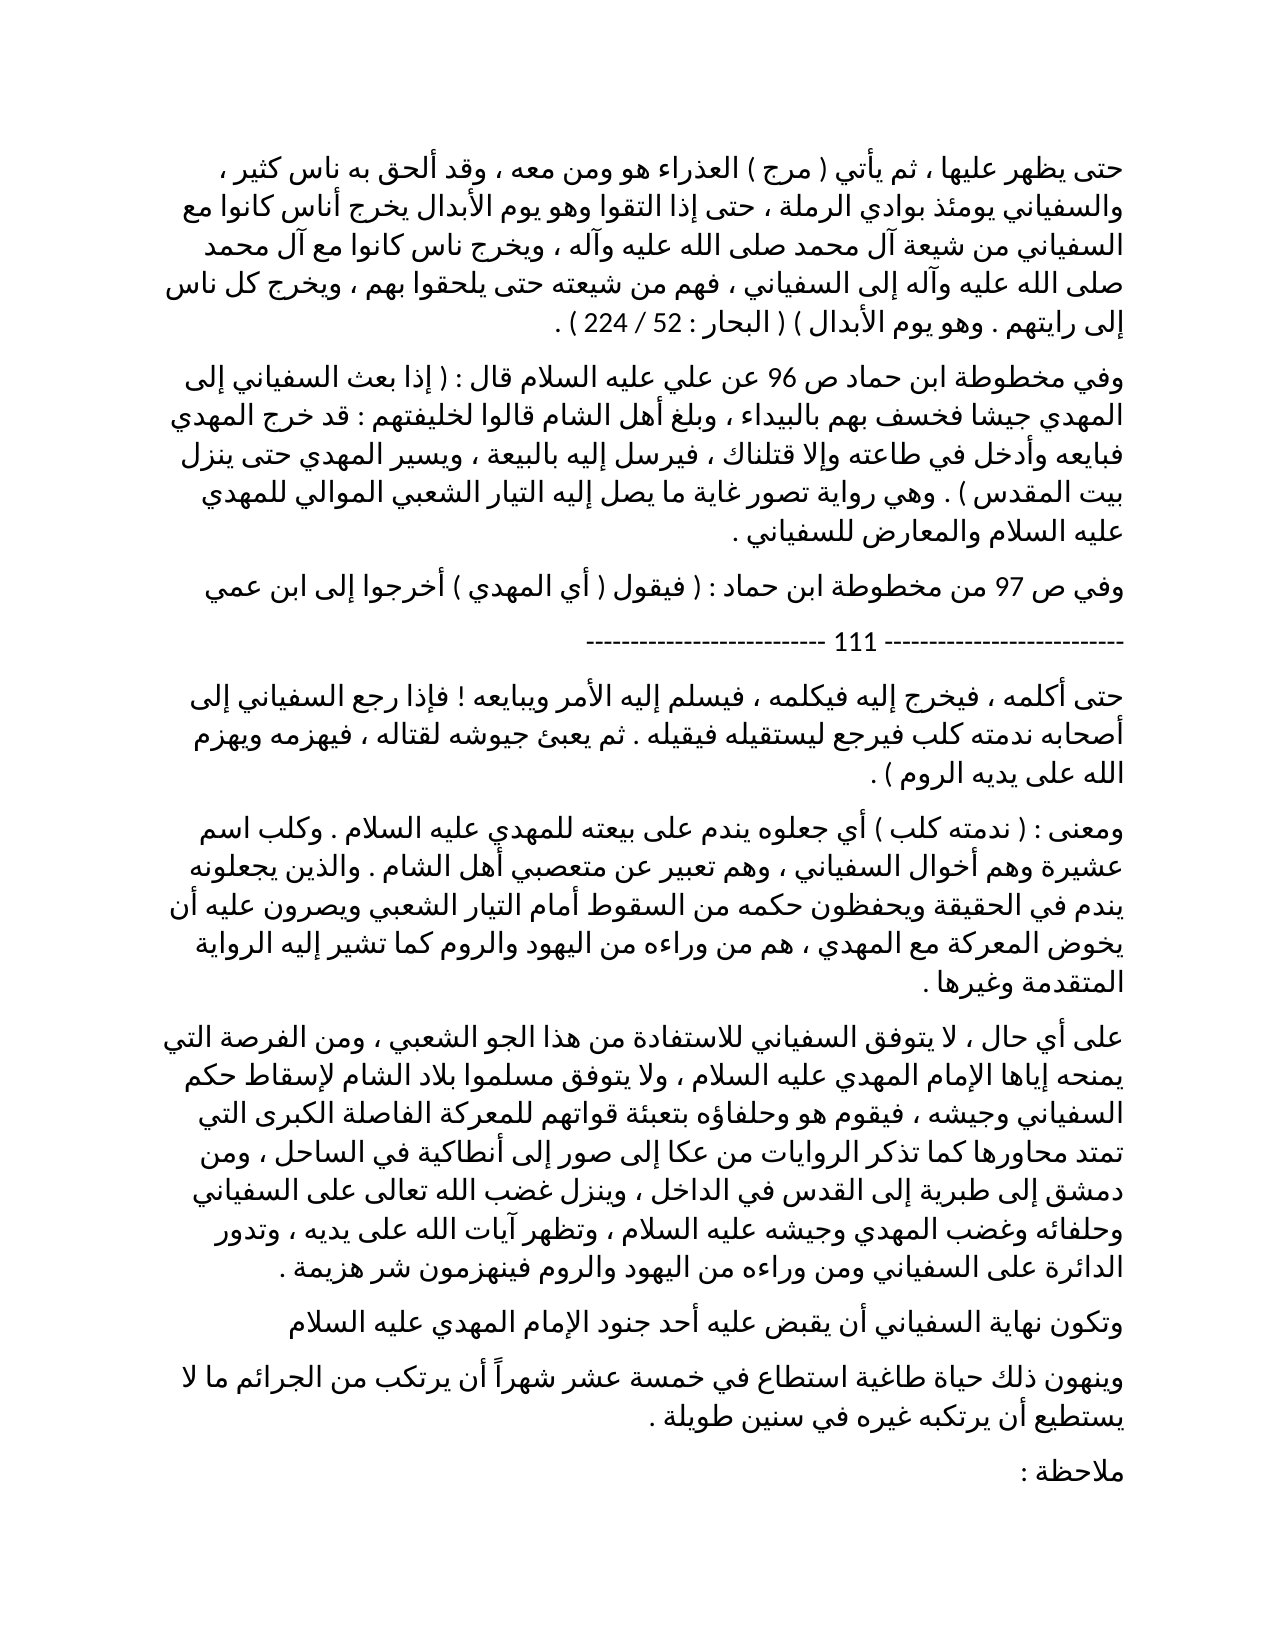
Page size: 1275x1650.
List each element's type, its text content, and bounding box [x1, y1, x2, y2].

text حتى أكلمه ، فيخرج إليه فيكلمه ، فيسلم إليه الأمر ويبايعه ! فإذا رجع السفياني إلى أصحابه ندمته كلب فيرجع ليستقيله فيقيله . ثم يعبئ جيوشه لقتاله ، فيهزمه ويهزم الله على يديه الروم ) . [150, 678, 1125, 790]
text على أي حال ، لا يتوفق السفياني للاستفادة من هذا الجو الشعبي ، ومن الفرصة التي يمنحه إياها الإمام المهدي عليه السلام ، ولا يتوفق مسلموا بلاد الشام لإسقاط حكم السفياني وجيشه ، فيقوم هو وحلفاؤه بتعبئة قواتهم للمعركة الفاصلة الكبرى التي تمتد محاورها كما تذكر الروايات من عكا إلى صور إلى أنطاكية في الساحل ، ومن دمشق إلى طبرية إلى القدس في الداخل ، وينزل غضب الله تعالى على السفياني وحلفائه وغضب المهدي وجيشه عليه السلام ، وتظهر آيات الله على يديه ، وتدور الدائرة على السفياني ومن وراءه من اليهود والروم فينهزمون شر هزيمة . [150, 1019, 1125, 1285]
text وينهون ذلك حياة طاغية استطاع في خمسة عشر شهراً أن يرتكب من الجرائم ما لا يستطيع أن يرتكبه غيره في سنين طويلة . [150, 1359, 1125, 1434]
text وتكون نهاية السفياني أن يقبض عليه أحد جنود الإمام المهدي عليه السلام [150, 1304, 1125, 1340]
text وفي مخطوطة ابن حماد ص 96 عن علي عليه السلام قال : ( إذا بعث السفياني إلى المهدي جيشا فخسف بهم بالبيداء ، وبلغ أهل الشام قالوا لخليفتهم : قد خرج المهدي فبايعه وأدخل في طاعته وإلا قتلناك ، فيرسل إليه بالبيعة ، ويسير المهدي حتى ينزل بيت المقدس ) . وهي رواية تصور غاية ما يصل إليه التيار الشعبي الموالي للمهدي عليه السلام والمعارض للسفياني . [150, 359, 1125, 548]
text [150, 150, 1125, 339]
text --------------------------- 111 --------------------------- [150, 623, 1125, 658]
text وفي ص 97 من مخطوطة ابن حماد : ( فيقول ( أي المهدي ) أخرجوا إلى ابن عمي [150, 568, 1125, 603]
text ومعنى : ( ندمته كلب ) أي جعلوه يندم على بيعته للمهدي عليه السلام . وكلب اسم عشيرة وهم أخوال السفياني ، وهم تعبير عن متعصبي أهل الشام . والذين يجعلونه يندم في الحقيقة ويحفظون حكمه من السقوط أمام التيار الشعبي ويصرون عليه أن يخوض المعركة مع المهدي ، هم من وراءه من اليهود والروم كما تشير إليه الرواية المتقدمة وغيرها . [150, 810, 1125, 999]
text ملاحظة : [150, 1453, 1125, 1489]
